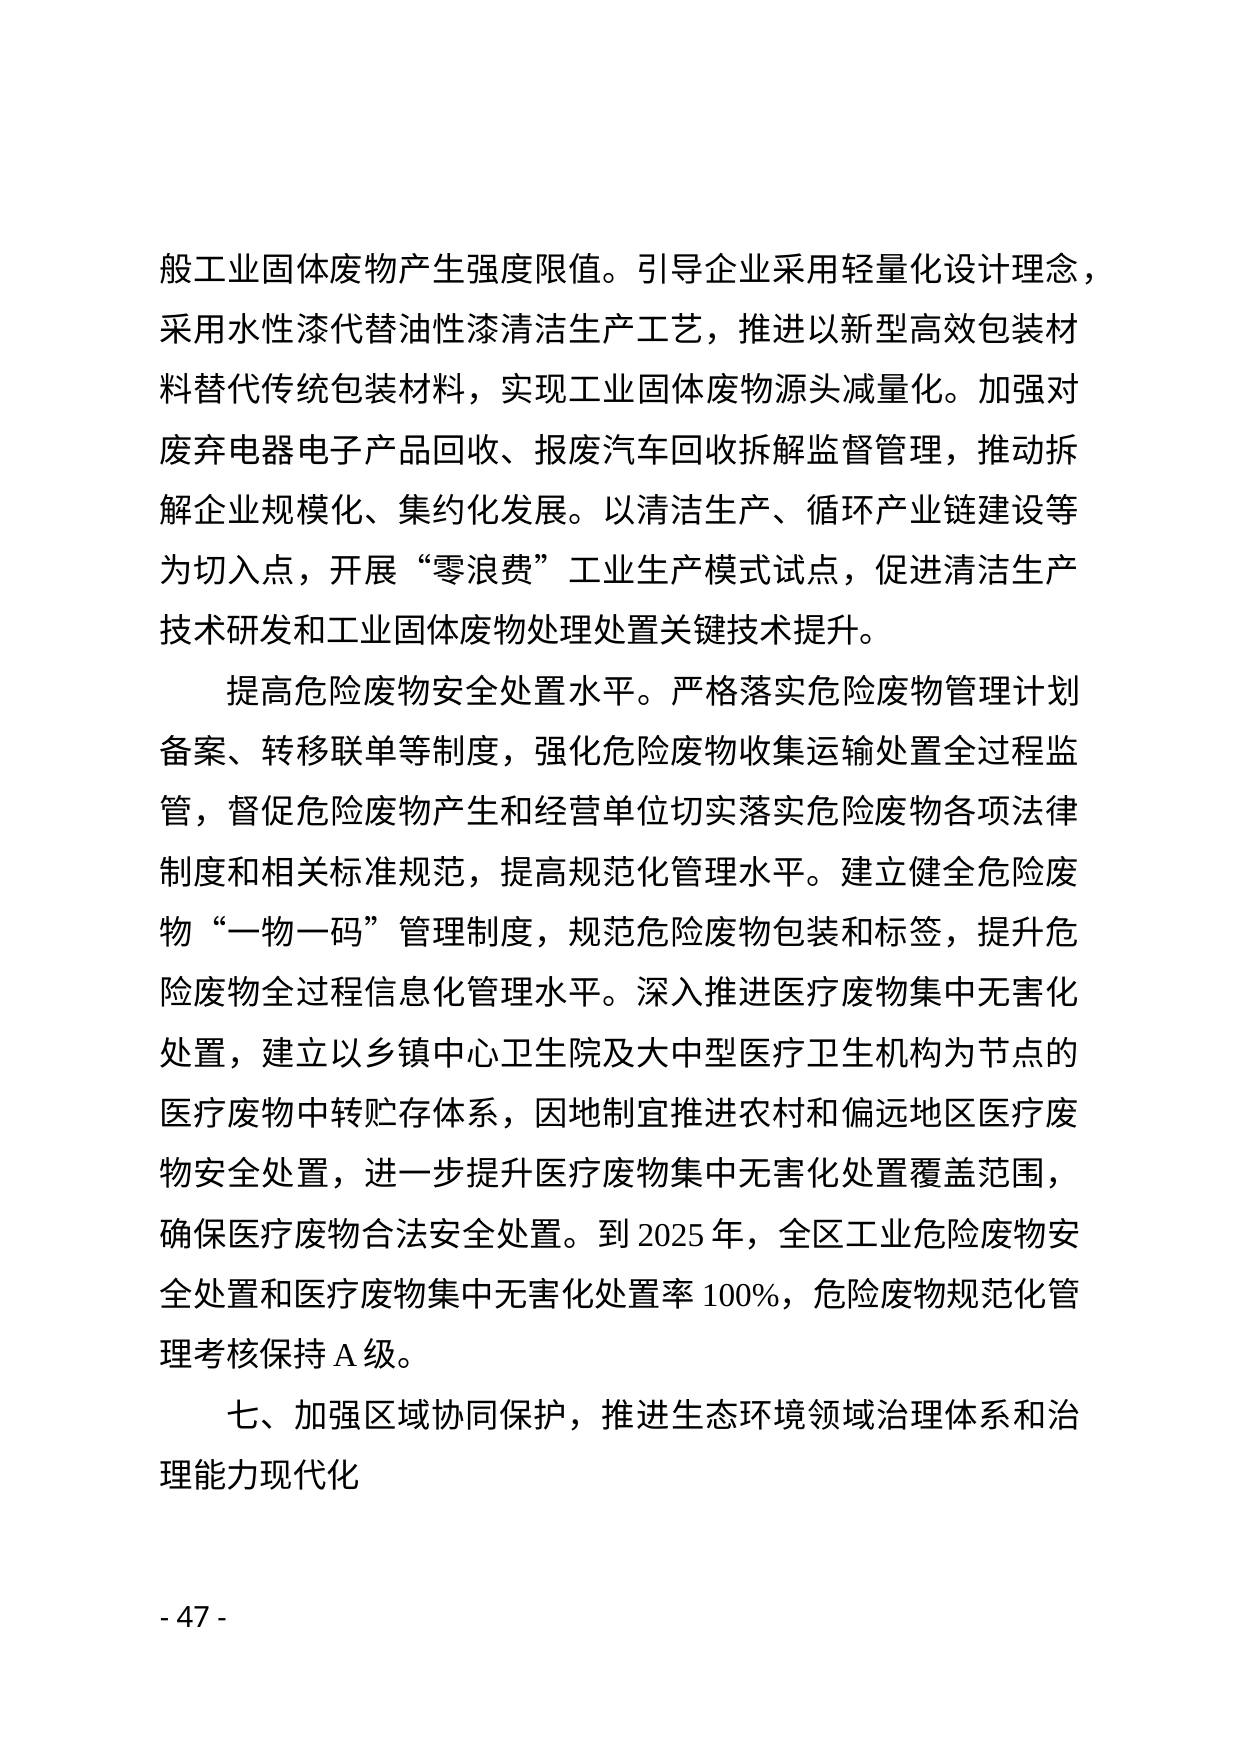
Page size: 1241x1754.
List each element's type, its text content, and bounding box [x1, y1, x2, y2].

text 提高危险废物安全处置水平。严格落实危险废物管理计划备案、转移联单等制度，强化危险废物收集运输处置全过程监管，督促危险废物产生和经营单位切实落实危险废物各项法律制度和相关标准规范，提高规范化管理水平。建立健全危险废物“一物一码”管理制度，规范危险废物包装和标签，提升危险废物全过程信息化管理水平。深入推进医疗废物集中无害化处置，建立以乡镇中心卫生院及大中型医疗卫生机构为节点的医疗废物中转贮存体系，因地制宜推进农村和偏远地区医疗废物安全处置，进一步提升医疗废物集中无害化处置覆盖范围，确保医疗废物合法安全处置。到2025年，全区工业危险废物安全处置和医疗废物集中无害化处置率100%，危险废物规范化管理考核保持A级。 [159, 655, 1081, 1379]
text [159, 233, 1081, 655]
text 七、加强区域协同保护，推进生态环境领域治理体系和治理能力现代化 [159, 1379, 1081, 1499]
